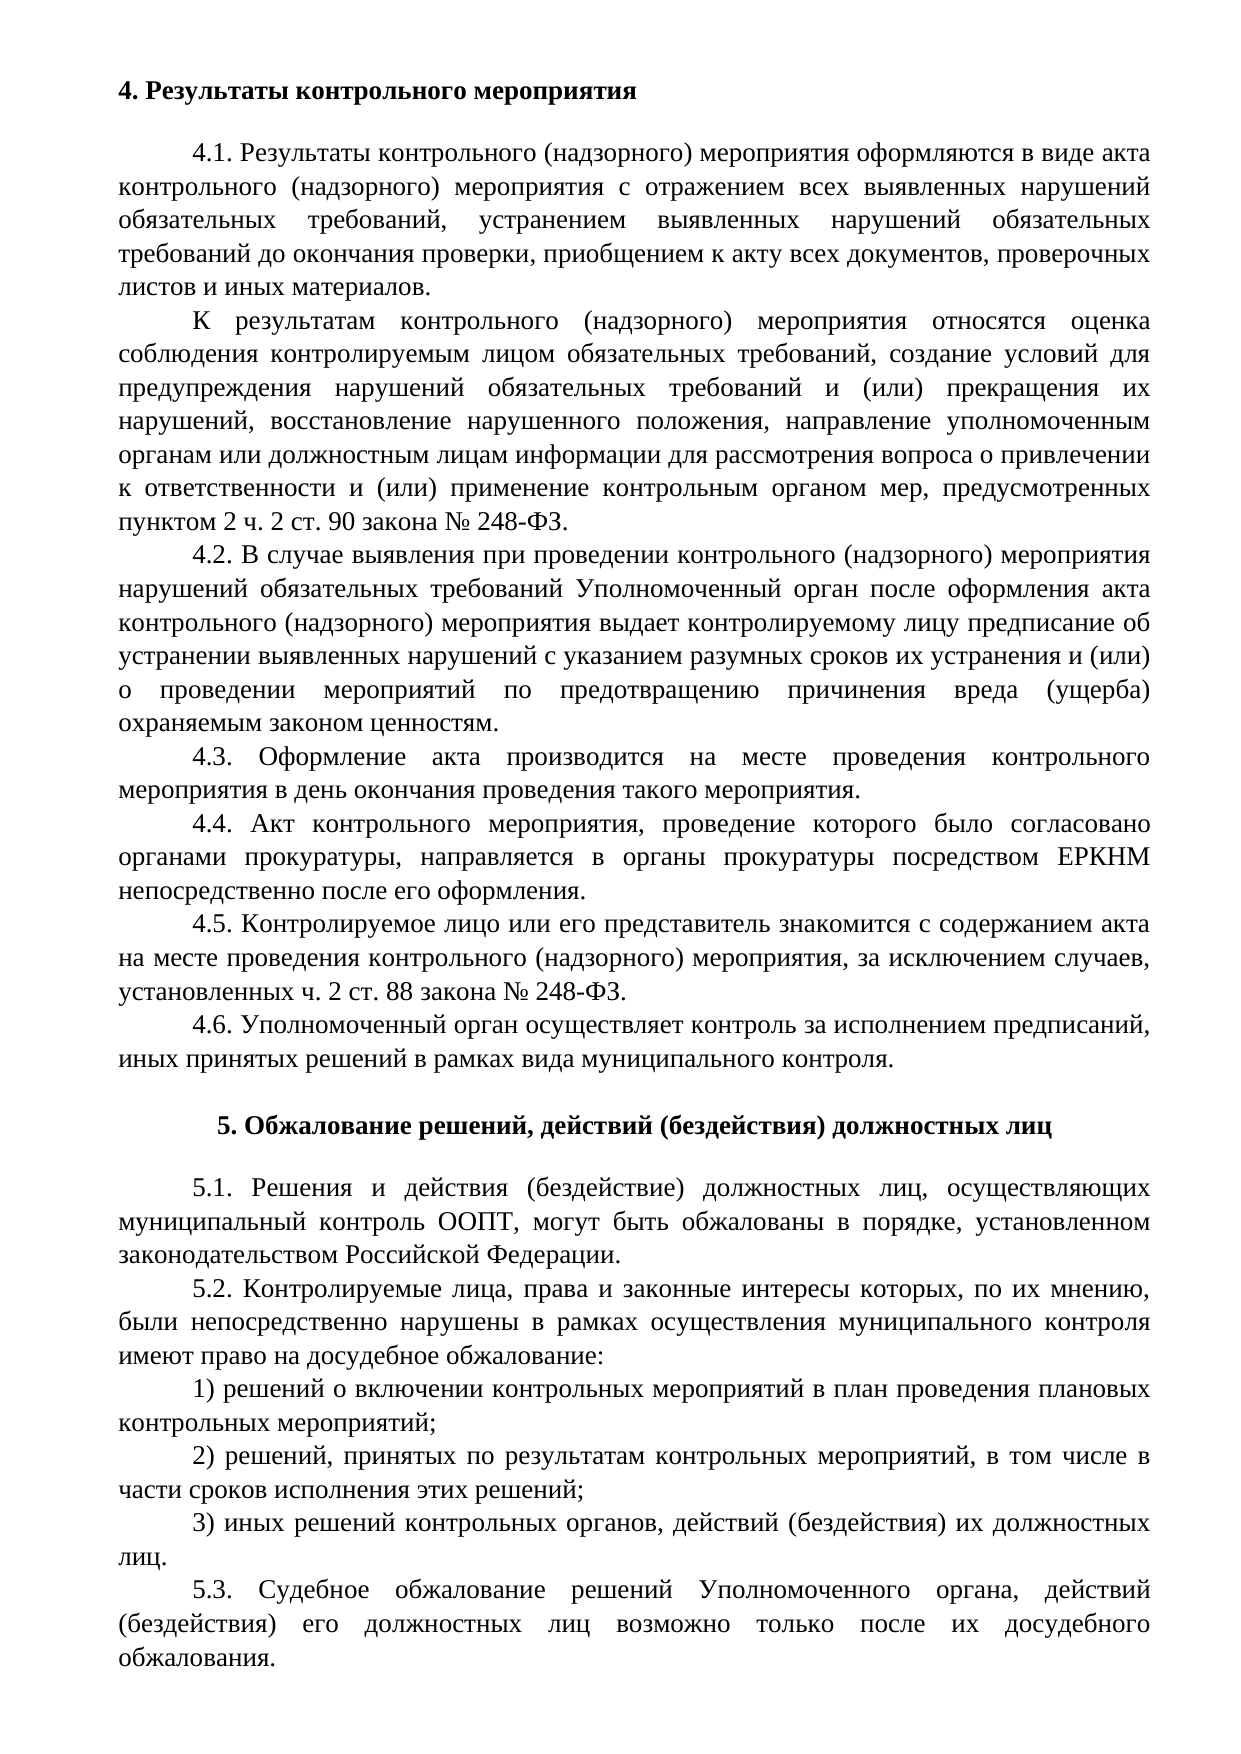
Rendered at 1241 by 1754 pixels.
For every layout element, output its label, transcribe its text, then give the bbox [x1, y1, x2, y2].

text 4.3. Оформление акта производится на месте проведения контрольного мероприятия в день окончания проведения такого мероприятия. [118, 740, 1152, 804]
text 4.6. Уполномоченный орган осуществляет контроль за исполнением предписаний, иных принятых решений в рамках вида муниципального контроля. [118, 1008, 1152, 1073]
text 4.1. Результаты контрольного (надзорного) мероприятия оформляются в виде акта контрольного (надзорного) мероприятия с отражением всех выявленных нарушений обязательных требований, устранением выявленных нарушений обязательных требований до окончания проверки, приобщением к акту всех документов, проверочных листов и иных материалов. [118, 136, 1152, 301]
text 5.1. Решения и действия (бездействие) должностных лиц, осуществляющих муниципальный контроль ООПТ, могут быть обжалованы в порядке, установленном законодательством Российской Федерации. [118, 1171, 1152, 1269]
text 4.2. В случае выявления при проведении контрольного (надзорного) мероприятия нарушений обязательных требований Уполномоченный орган после оформления акта контрольного (надзорного) мероприятия выдает контролируемому лицу предписание об устранении выявленных нарушений с указанием разумных сроков их устранения и (или) о проведении мероприятий по предотвращению причинения вреда (ущерба) охраняемым законом ценностям. [118, 539, 1152, 737]
text 5.2. Контролируемые лица, права и законные интересы которых, по их мнению, были непосредственно нарушены в рамках осуществления муниципального контроля имеют право на досудебное обжалование: [118, 1272, 1152, 1370]
text 5.3. Судебное обжалование решений Уполномоченного органа, действий (бездействия) его должностных лиц возможно только после их досудебного обжалования. [118, 1574, 1152, 1672]
text 5. Обжалование решений, действий (бездействия) должностных лиц [118, 1109, 1152, 1140]
text 2) решений, принятых по результатам контрольных мероприятий, в том числе в части сроков исполнения этих решений; [118, 1439, 1152, 1504]
text К результатам контрольного (надзорного) мероприятия относятся оценка соблюдения контролируемым лицом обязательных требований, создание условий для предупреждения нарушений обязательных требований и (или) прекращения их нарушений, восстановление нарушенного положения, направление уполномоченным органам или должностным лицам информации для рассмотрения вопроса о привлечении к ответственности и (или) применение контрольным органом мер, предусмотренных пунктом 2 ч. 2 ст. 90 закона № 248-ФЗ. [118, 304, 1152, 536]
text 4.5. Контролируемое лицо или его представитель знакомится с содержанием акта на месте проведения контрольного (надзорного) мероприятия, за исключением случаев, установленных ч. 2 ст. 88 закона № 248-ФЗ. [118, 908, 1152, 1006]
text 1) решений о включении контрольных мероприятий в план проведения плановых контрольных мероприятий; [118, 1372, 1152, 1437]
text 3) иных решений контрольных органов, действий (бездействия) их должностных лиц. [118, 1507, 1152, 1571]
text 4.4. Акт контрольного мероприятия, проведение которого было согласовано органами прокуратуры, направляется в органы прокуратуры посредством ЕРКНМ непосредственно после его оформления. [118, 807, 1152, 905]
text 4. Результаты контрольного мероприятия [118, 74, 1152, 105]
